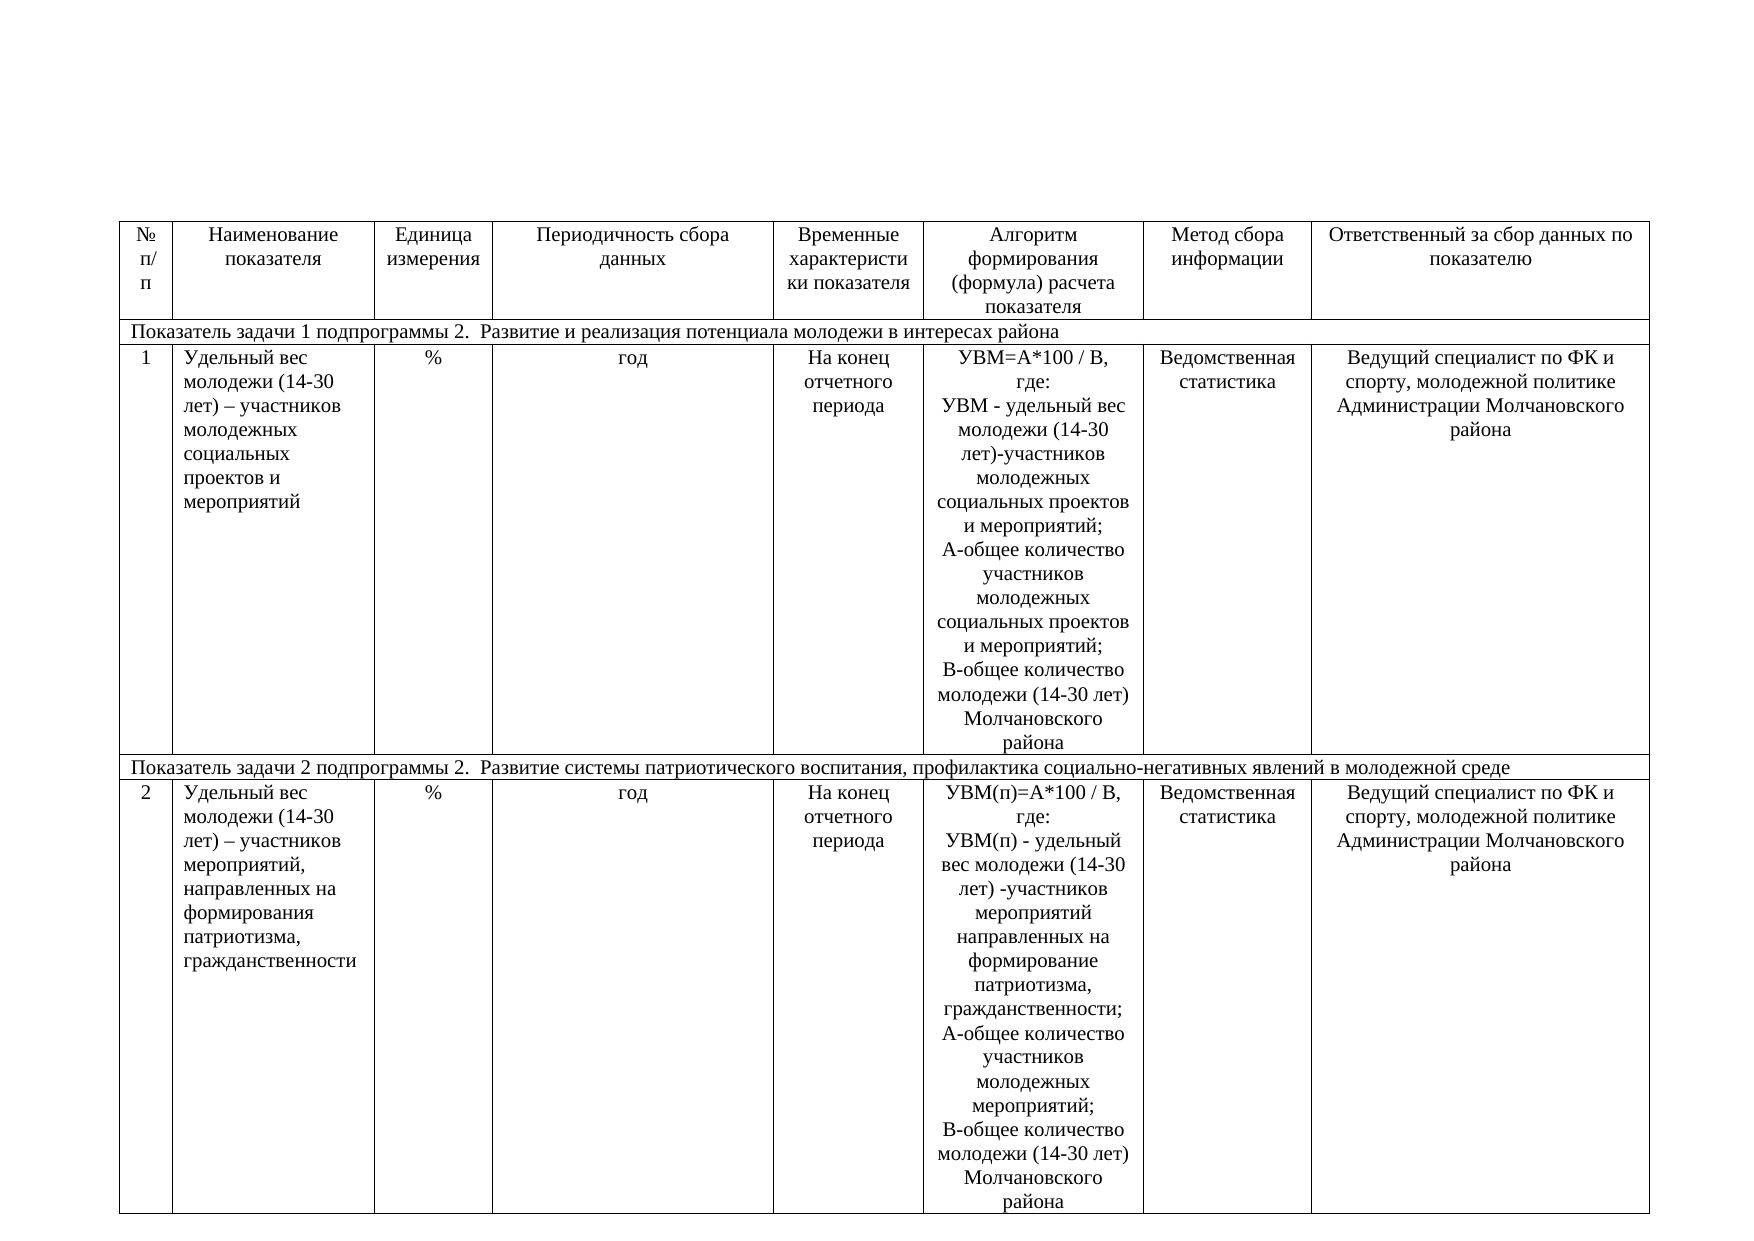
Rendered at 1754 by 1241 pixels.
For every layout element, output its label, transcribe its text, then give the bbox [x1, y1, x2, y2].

table_cell Показатель задачи 1 подпрограммы 2. Развитие и реализация потенциала молодежи в интересах района [120, 320, 1649, 343]
table_cell На конец отчетного периода [774, 780, 923, 1213]
table_header № п/п [120, 222, 172, 318]
table_header Алгоритм формирования (формула) расчета показателя [924, 222, 1143, 318]
table_header Временные характеристики показателя [774, 222, 923, 318]
table_header Единица измерения [375, 222, 492, 318]
table_cell % [375, 345, 492, 754]
table_cell 1 [120, 345, 172, 754]
table_header Метод сбора информации [1144, 222, 1311, 318]
table_cell год [493, 345, 773, 754]
table_header Наименование показателя [173, 222, 374, 318]
table_cell Ведомственная статистика [1144, 345, 1311, 754]
table_cell Удельный вес молодежи (14-30 лет) – участников молодежных социальных проектов и мероприятий [173, 345, 374, 754]
table_cell Ведущий специалист по ФК и спорту, молодежной политике Администрации Молчановского района [1312, 345, 1649, 754]
table_cell % [375, 780, 492, 1213]
table_cell 2 [120, 780, 172, 1213]
table_header Периодичность сбора данных [493, 222, 773, 318]
table_cell УВМ(п)=А*100 / В, где: УВМ(п) - удельный вес молодежи (14-30 лет) -участников мероприятий направленных на формирование патриотизма, гражданственности; А-общее количество участников молодежных мероприятий; В-общее количество молодежи (14-30 лет) Молчановского района [924, 780, 1143, 1213]
table_cell УВМ=А*100 / В, где: УВМ - удельный вес молодежи (14-30 лет)-участников молодежных социальных проектов и мероприятий; А-общее количество участников молодежных социальных проектов и мероприятий; В-общее количество молодежи (14-30 лет) Молчановского района [924, 345, 1143, 754]
table_cell год [493, 780, 773, 1213]
table_cell На конец отчетного периода [774, 345, 923, 754]
table_cell Ведомственная статистика [1144, 780, 1311, 1213]
table_cell Ведущий специалист по ФК и спорту, молодежной политике Администрации Молчановского района [1312, 780, 1649, 1213]
table_cell Показатель задачи 2 подпрограммы 2. Развитие системы патриотического воспитания, профилактика социально-негативных явлений в молодежной среде [120, 755, 1649, 779]
table_cell Удельный вес молодежи (14-30 лет) – участников мероприятий, направленных на формирования патриотизма, гражданственности [173, 780, 374, 1213]
table_header Ответственный за сбор данных по показателю [1312, 222, 1649, 318]
